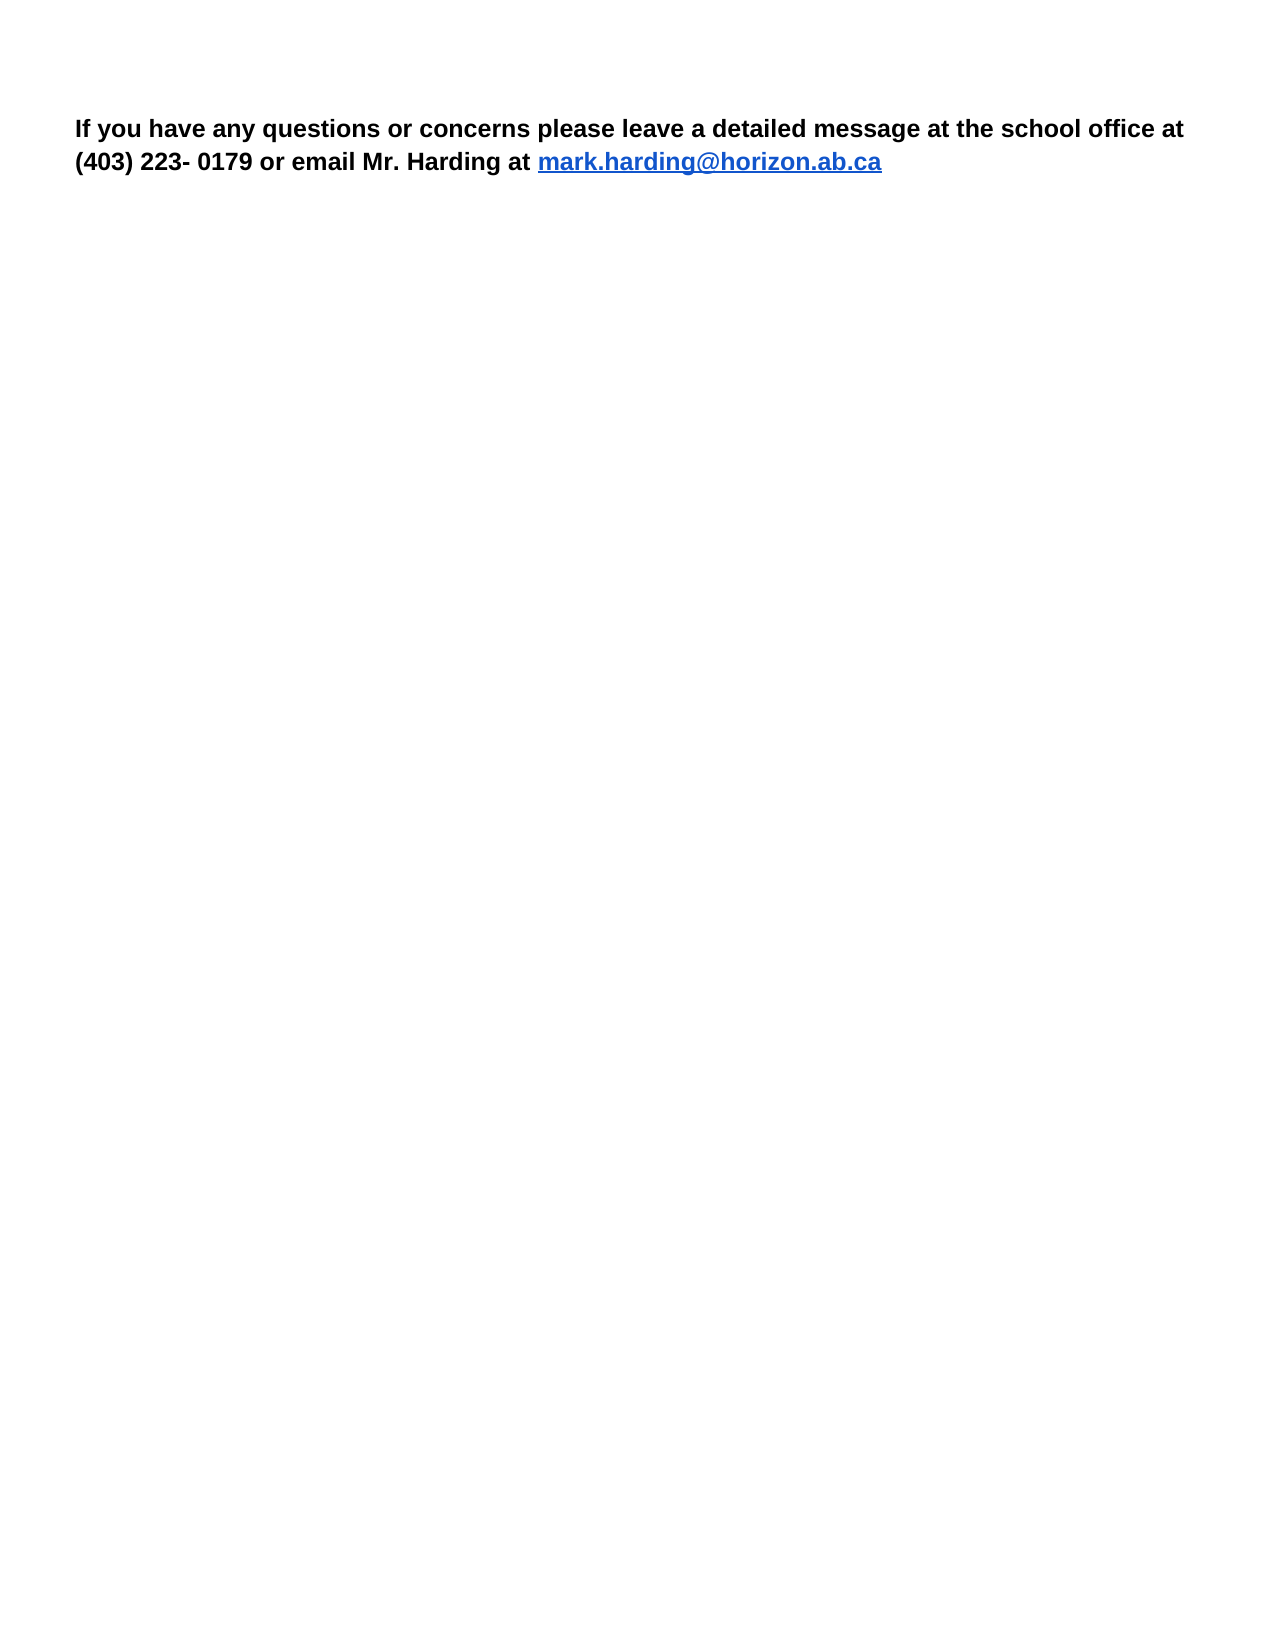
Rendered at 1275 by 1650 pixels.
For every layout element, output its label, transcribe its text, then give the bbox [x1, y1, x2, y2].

text If you have any questions or concerns please leave a detailed message at the school office at (403) 223- 0179 or email Mr. Harding at mark.harding@horizon.ab.ca [75, 113, 1200, 175]
